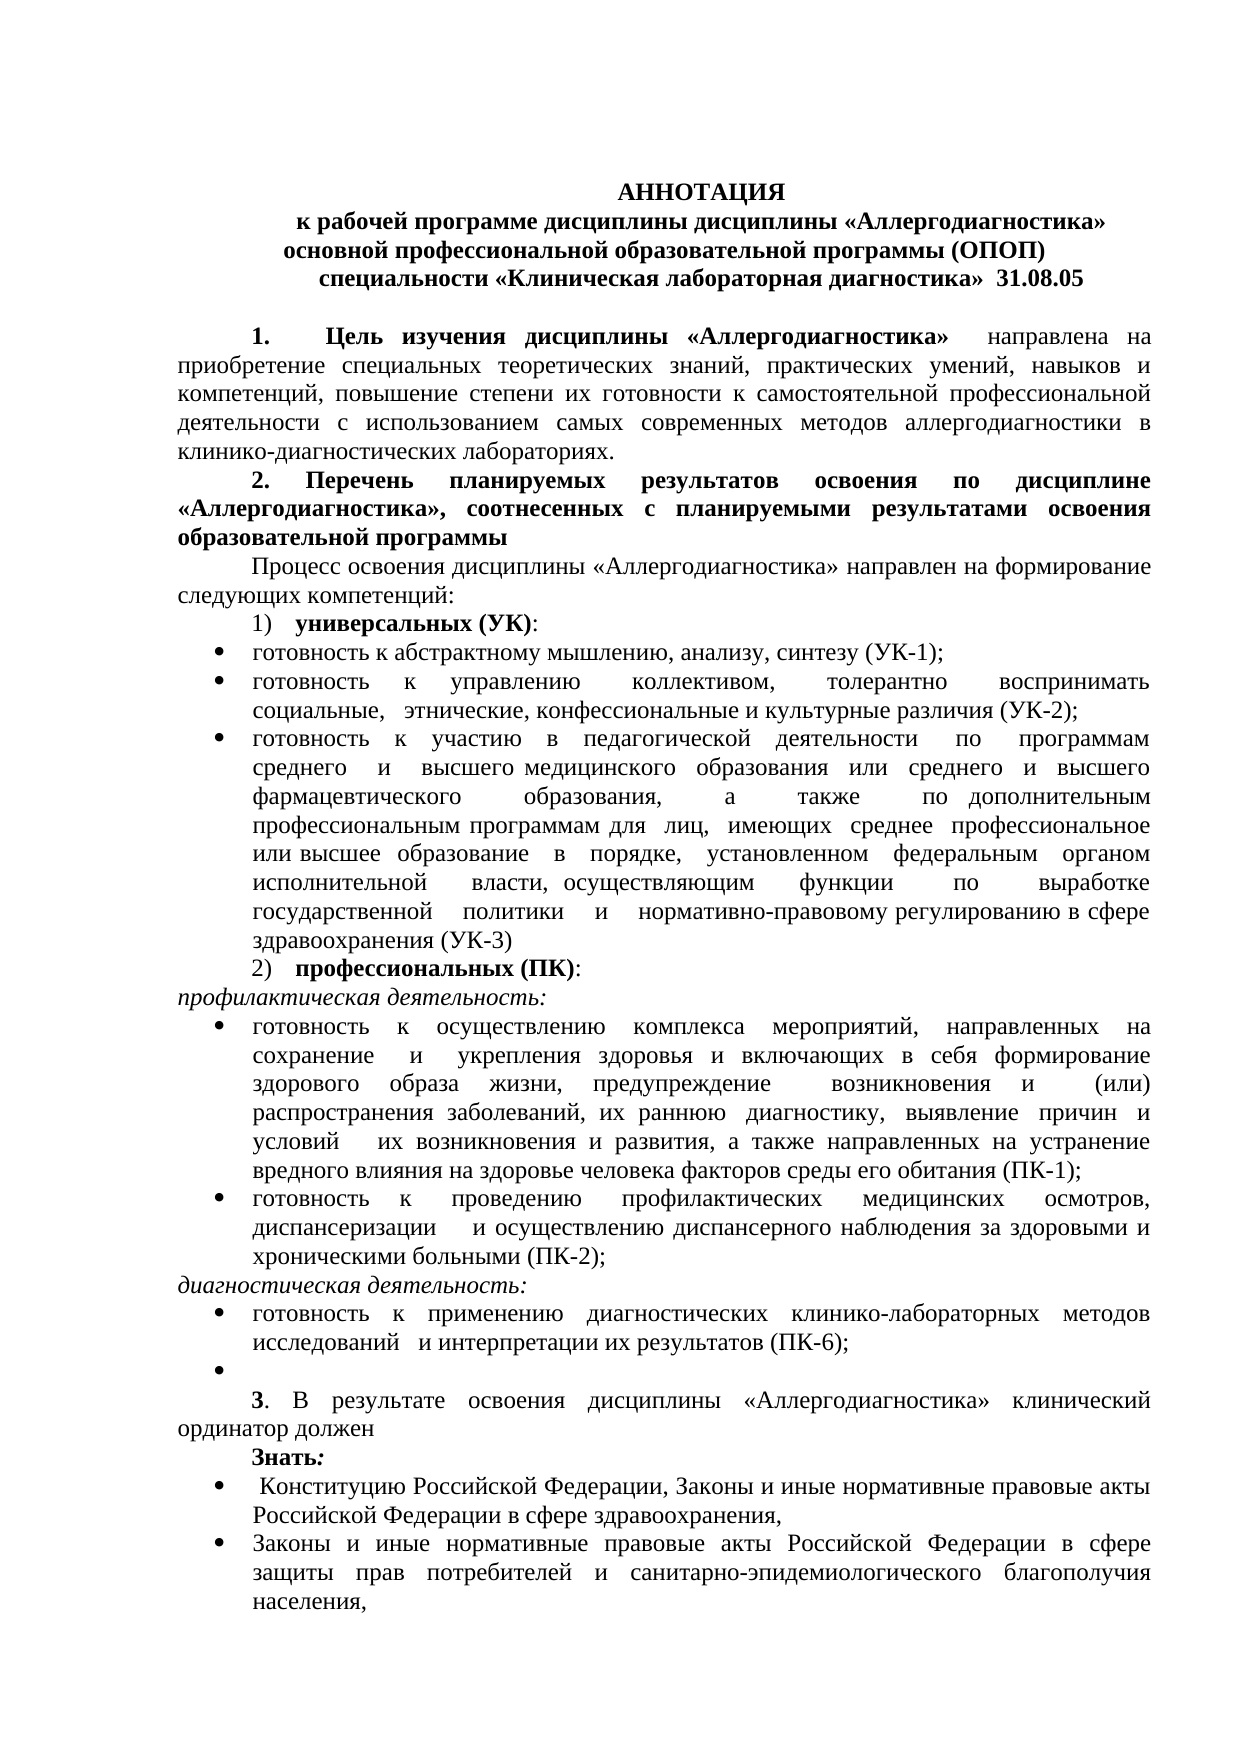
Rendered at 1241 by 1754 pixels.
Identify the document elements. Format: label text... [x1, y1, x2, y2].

text к рабочей программе дисциплины дисциплины «Аллергодиагностика» основной профессиональной образовательной программы (ОПОП) [177, 206, 1152, 263]
text профилактическая деятельность: [177, 982, 1152, 1011]
list универсальных (УК): [177, 608, 1152, 637]
text специальности «Клиническая лабораторная диагностика» 31.08.05 [177, 263, 1152, 292]
list готовность к управлению коллективом, толерантно воспринимать социальные, этнические, конфессиональные и культурные различия (УК-2); [215, 666, 1152, 723]
text 2. Перечень планируемых результатов освоения по дисциплине «Аллергодиагностика», соотнесенных с планируемыми результатами освоения образовательной программы [177, 465, 1152, 551]
text Знать: [177, 1442, 1152, 1471]
list готовность к абстрактному мышлению, анализу, синтезу (УК-1); [215, 637, 1152, 666]
list профессиональных (ПК): [177, 953, 1152, 982]
text Процесс освоения дисциплины «Аллергодиагностика» направлен на формирование следующих компетенций: [177, 551, 1152, 608]
list готовность к проведению профилактических медицинских осмотров, диспансеризации и осуществлению диспансерного наблюдения за здоровыми и хроническими больными (ПК-2); [215, 1183, 1152, 1270]
list готовность к осуществлению комплекса мероприятий, направленных на сохранение и укрепления здоровья и включающих в себя формирование здорового образа жизни, предупреждение возникновения и (или) распространения заболеваний, их раннюю диагностику, выявление причин и условий их возникновения и развития, а также направленных на устранение вредного влияния на здоровье человека факторов среды его обитания (ПК-1); [215, 1011, 1152, 1183]
list Законы и иные нормативные правовые акты Российской Федерации в сфере защиты прав потребителей и санитарно-эпидемиологического благополучия населения, [215, 1528, 1152, 1615]
list готовность к участию в педагогической деятельности по программам среднего и высшего медицинского образования или среднего и высшего фармацевтического образования, а также по дополнительным профессиональным программам для лиц, имеющих среднее профессиональное или высшее образование в порядке, установленном федеральным органом исполнительной власти, осуществляющим функции по выработке государственной политики и нормативно-правовому регулированию в сфере здравоохранения (УК-3) [215, 723, 1152, 953]
text 3. В результате освоения дисциплины «Аллергодиагностика» клинический ординатор должен [177, 1385, 1152, 1442]
list Конституцию Российской Федерации, Законы и иные нормативные правовые акты Российской Федерации в сфере здравоохранения, [215, 1471, 1152, 1528]
list готовность к применению диагностических клинико-лабораторных методов исследований и интерпретации их результатов (ПК-6); [215, 1298, 1152, 1356]
text АННОТАЦИЯ [177, 177, 1152, 206]
text диагностическая деятельность: [177, 1270, 1152, 1298]
text 1. Цель изучения дисциплины «Аллергодиагностика» направлена на приобретение специальных теоретических знаний, практических умений, навыков и компетенций, повышение степени их готовности к самостоятельной профессиональной деятельности с использованием самых современных методов аллергодиагностики в клинико-диагностических лабораториях. [177, 321, 1152, 465]
